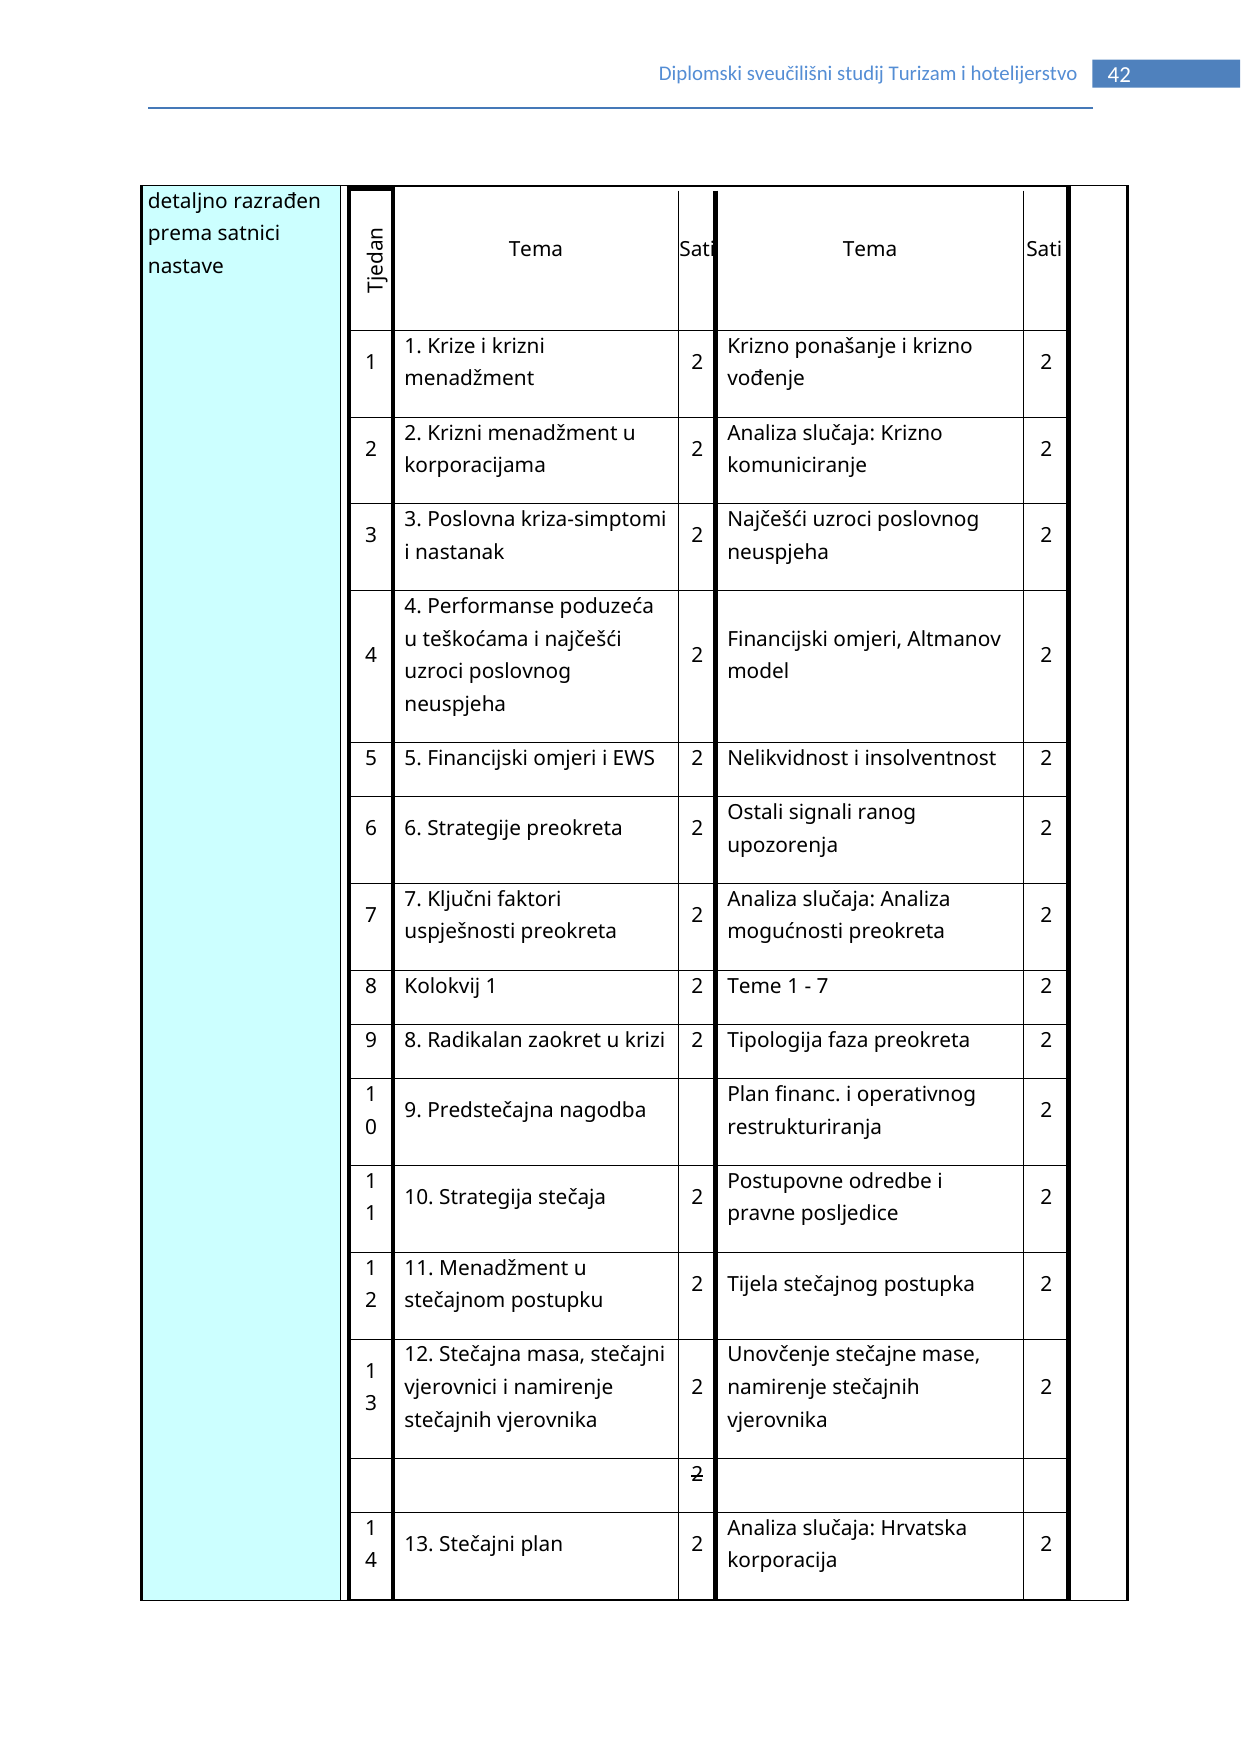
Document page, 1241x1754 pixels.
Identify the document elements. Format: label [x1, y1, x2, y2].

table_cell [1024, 1079, 1066, 1165]
table_cell [1024, 418, 1066, 503]
table_cell [395, 1079, 678, 1165]
table_cell [679, 1253, 713, 1339]
table_cell [679, 1459, 713, 1512]
table_cell [718, 331, 1023, 417]
table_cell [718, 591, 1023, 742]
table_cell [718, 1340, 1023, 1458]
table_cell [1024, 1166, 1066, 1252]
table_cell [341, 186, 347, 1600]
table_cell [679, 971, 713, 1024]
table_cell [395, 187, 1066, 330]
table_cell [395, 743, 678, 796]
table_cell [351, 797, 391, 883]
table_cell [1071, 186, 1126, 1600]
table_cell [679, 331, 713, 417]
table_cell [679, 504, 713, 590]
table_cell [351, 1025, 391, 1078]
table_cell [679, 591, 713, 742]
table_cell [351, 1459, 391, 1512]
table_cell [679, 884, 713, 970]
table_cell [1024, 331, 1066, 417]
table_cell [679, 743, 713, 796]
table_cell [1024, 1459, 1066, 1512]
table_cell [718, 1079, 1023, 1165]
table_cell [395, 1340, 678, 1458]
table_cell [351, 1340, 391, 1458]
table_cell [395, 331, 678, 417]
table_cell [395, 884, 678, 970]
table_cell [351, 1166, 391, 1252]
table_cell [718, 971, 1023, 1024]
table_cell [718, 1025, 1023, 1078]
table_cell [351, 331, 391, 417]
table_cell [351, 418, 391, 503]
table_cell [718, 884, 1023, 970]
table_cell [1024, 743, 1066, 796]
table_cell [395, 797, 678, 883]
table_cell [1024, 971, 1066, 1024]
table_cell [351, 1253, 391, 1339]
table_cell [1024, 1340, 1066, 1458]
table_cell [395, 1459, 678, 1512]
table_cell [395, 504, 678, 590]
table_cell [395, 591, 678, 742]
table_cell [351, 971, 391, 1024]
table_cell [395, 418, 678, 503]
table_cell [395, 1513, 678, 1599]
table_cell [679, 1340, 713, 1458]
table_cell [1024, 884, 1066, 970]
table_cell [395, 1025, 678, 1078]
table_cell [718, 1513, 1023, 1599]
table_cell [679, 1025, 713, 1078]
table_cell [679, 1079, 713, 1165]
table_cell [395, 971, 678, 1024]
table_cell [718, 504, 1023, 590]
table_cell [679, 1166, 713, 1252]
table_cell [718, 797, 1023, 883]
table_cell [679, 1513, 713, 1599]
table_cell [1024, 504, 1066, 590]
table_cell [718, 418, 1023, 503]
table_cell [1024, 1025, 1066, 1078]
table_cell [351, 591, 391, 742]
table_cell [351, 1079, 391, 1165]
table_cell [718, 1166, 1023, 1252]
table_cell [143, 186, 340, 1600]
table_cell [718, 743, 1023, 796]
table_cell [1024, 591, 1066, 742]
table_cell [351, 191, 391, 330]
table_cell [395, 1253, 678, 1339]
table_cell [679, 418, 713, 503]
table_cell [1024, 1513, 1066, 1599]
table_cell [351, 1513, 391, 1599]
table_cell [679, 797, 713, 883]
table_cell [395, 1166, 678, 1252]
table_cell [1024, 797, 1066, 883]
table_cell [351, 884, 391, 970]
table_cell [351, 743, 391, 796]
table_cell [351, 504, 391, 590]
table_cell [718, 1459, 1023, 1512]
table_cell [718, 1253, 1023, 1339]
table_cell [1024, 1253, 1066, 1339]
